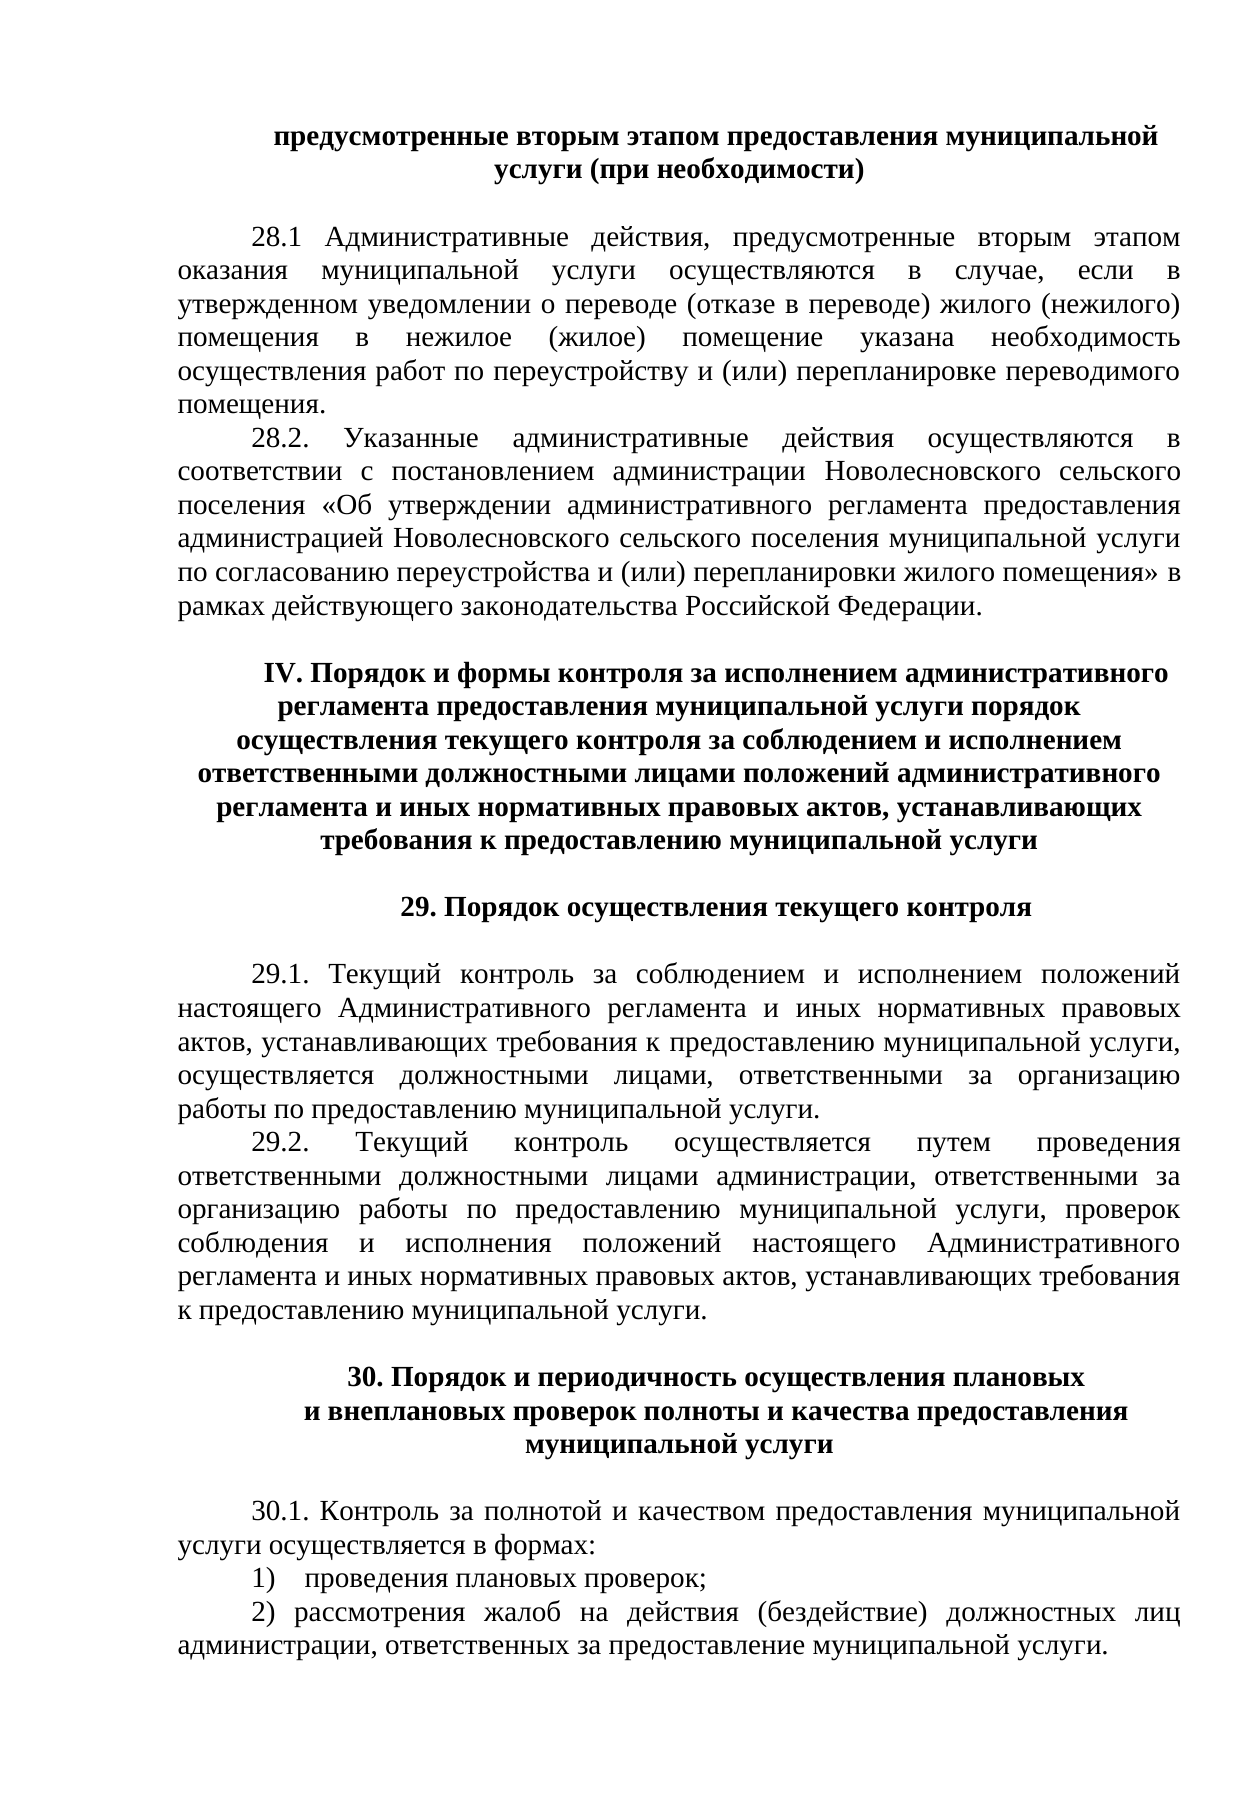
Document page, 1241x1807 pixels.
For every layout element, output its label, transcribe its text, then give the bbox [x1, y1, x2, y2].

text 29. Порядок осуществления текущего контроля [177, 889, 1181, 923]
text 28.1 Административные действия, предусмотренные вторым этапом оказания муниципальной услуги осуществляются в случае, если в утвержденном уведомлении о переводе (отказе в переводе) жилого (нежилого) помещения в нежилое (жилое) помещение указана необходимость осуществления работ по переустройству и (или) перепланировке переводимого помещения. [177, 219, 1181, 420]
text предусмотренные вторым этапом предоставления муниципальной услуги (при необходимости) [177, 118, 1181, 185]
text 30.1. Контроль за полнотой и качеством предоставления муниципальной услуги осуществляется в формах: [177, 1493, 1181, 1560]
text 29.1. Текущий контроль за соблюдением и исполнением положений настоящего Административного регламента и иных нормативных правовых актов, устанавливающих требования к предоставлению муниципальной услуги, осуществляется должностными лицами, ответственными за организацию работы по предоставлению муниципальной услуги. [177, 957, 1181, 1124]
text 30. Порядок и периодичность осуществления плановых [177, 1359, 1181, 1393]
text IV. Порядок и формы контроля за исполнением административного регламента предоставления муниципальной услуги порядок осуществления текущего контроля за соблюдением и исполнением ответственными должностными лицами положений административного регламента и иных нормативных правовых актов, устанавливающих требования к предоставлению муниципальной услуги [177, 655, 1181, 856]
text 28.2. Указанные административные действия осуществляются в соответствии с постановлением администрации Новолесновского сельского поселения «Об утверждении административного регламента предоставления администрацией Новолесновского сельского поселения муниципальной услуги по согласованию переустройства и (или) перепланировки жилого помещения» в рамках действующего законодательства Российской Федерации. [177, 420, 1181, 621]
text и внеплановых проверок полноты и качества предоставления муниципальной услуги [177, 1393, 1181, 1460]
text 2) рассмотрения жалоб на действия (бездействие) должностных лиц администрации, ответственных за предоставление муниципальной услуги. [177, 1594, 1181, 1661]
text 29.2. Текущий контроль осуществляется путем проведения ответственными должностными лицами администрации, ответственными за организацию работы по предоставлению муниципальной услуги, проверок соблюдения и исполнения положений настоящего Административного регламента и иных нормативных правовых актов, устанавливающих требования к предоставлению муниципальной услуги. [177, 1124, 1181, 1326]
text 1) проведения плановых проверок; [177, 1560, 1181, 1594]
